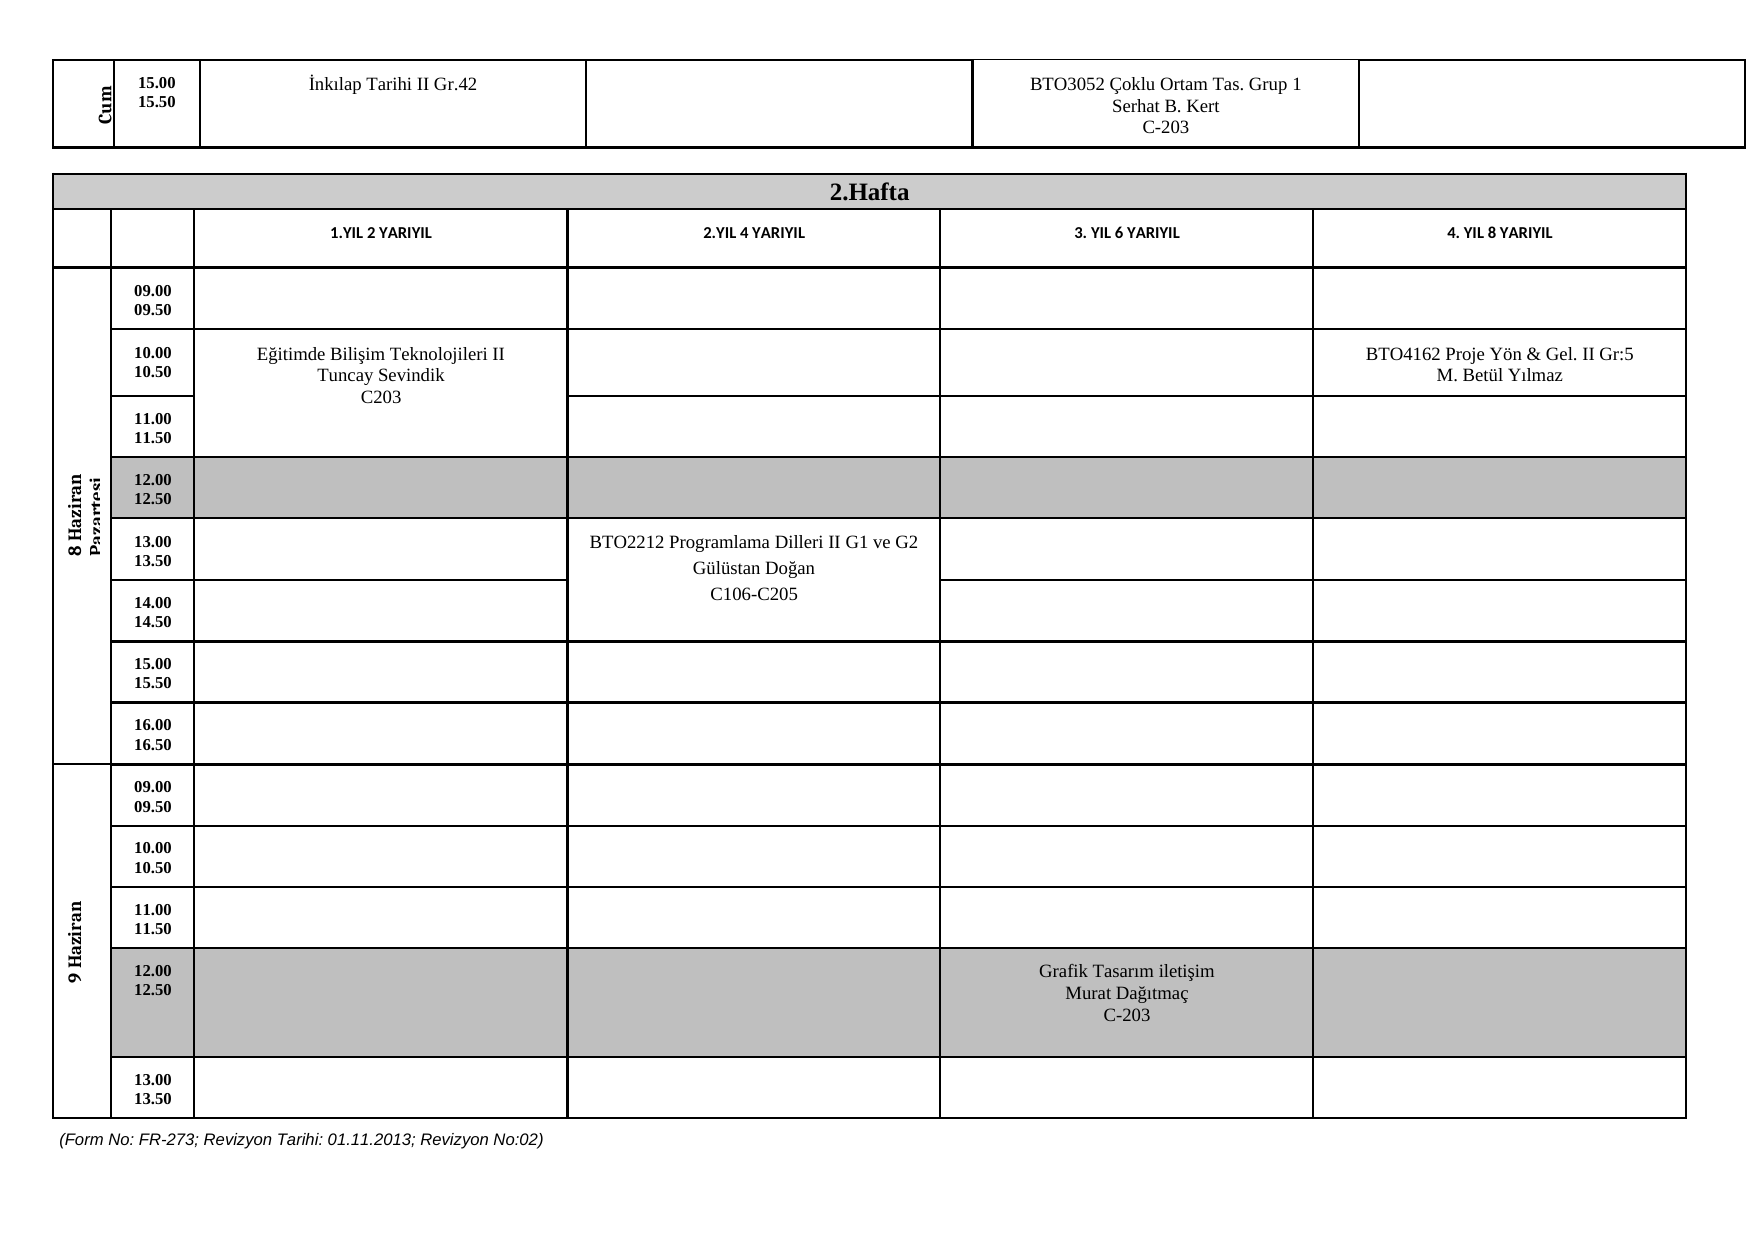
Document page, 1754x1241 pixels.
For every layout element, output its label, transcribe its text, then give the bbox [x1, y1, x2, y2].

table_cell [569, 766, 939, 824]
table_cell [569, 397, 939, 456]
table_cell [195, 827, 566, 886]
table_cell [974, 60, 1358, 146]
table_cell [195, 704, 566, 762]
table_cell 11.00 11.50 [112, 888, 193, 947]
table_cell [195, 949, 566, 1056]
table_cell [1314, 643, 1685, 701]
table_cell [1314, 269, 1685, 328]
table_cell 12.00 12.50 [112, 458, 193, 517]
table_cell [569, 949, 939, 1056]
table_cell 11.00 11.50 [112, 397, 193, 456]
table_cell Eğitimde Bilişim Teknolojileri II Tuncay Sevindik C203 [195, 330, 566, 456]
table_cell [1314, 827, 1685, 886]
table_cell [1314, 888, 1685, 947]
table_cell [569, 458, 939, 517]
table_cell [195, 888, 566, 947]
table_cell [569, 827, 939, 886]
table_cell 9 Haziran Salı [54, 765, 110, 1117]
table_header 2.Hafta [54, 175, 1685, 208]
table_cell [1360, 61, 1744, 146]
table_cell [569, 704, 939, 762]
table_cell 09.00 09.50 [112, 269, 193, 328]
table_cell [569, 269, 939, 328]
table_cell 13.00 13.50 [112, 1058, 193, 1117]
table_cell [569, 330, 939, 395]
table_cell [941, 643, 1312, 701]
table_cell [941, 1058, 1312, 1117]
table_cell [195, 766, 566, 824]
table_cell [54, 210, 110, 266]
table_cell [941, 766, 1312, 824]
table_cell [1314, 397, 1685, 456]
table_cell [1314, 949, 1685, 1056]
table_cell [941, 827, 1312, 886]
table_cell BTO2212 Programlama Dilleri II G1 ve G2 Gülüstan Doğan C106-C205 [569, 519, 939, 640]
table_cell 10.00 10.50 [112, 827, 193, 886]
table_cell 14.00 14.50 [112, 581, 193, 640]
table_cell [587, 61, 971, 146]
table_cell [941, 269, 1312, 328]
table_cell [195, 581, 566, 640]
table_cell [569, 1058, 939, 1117]
table_cell 15.00 15.50 [112, 643, 193, 701]
table_cell 16.00 16.50 [112, 704, 193, 762]
table_cell [1314, 704, 1685, 762]
table_cell [1314, 519, 1685, 578]
table_cell [1314, 458, 1685, 517]
table_cell [941, 397, 1312, 456]
table_cell Grafik Tasarım iletişim Murat Dağıtmaç C-203 [941, 949, 1312, 1056]
table_cell [112, 210, 193, 266]
table_cell 3. YIL 6 YARIYIL [941, 210, 1312, 266]
table_cell [1314, 766, 1685, 824]
table_cell [941, 330, 1312, 395]
table_cell [195, 458, 566, 517]
table_cell [941, 581, 1312, 640]
table_cell 13.00 13.50 [112, 519, 193, 578]
table_cell 4. YIL 8 YARIYIL [1314, 210, 1685, 266]
table_cell [1314, 581, 1685, 640]
table_cell 10.00 10.50 [112, 330, 193, 395]
table_cell [941, 458, 1312, 517]
table_cell 09.00 09.50 [112, 766, 193, 824]
table_cell 1.YIL 2 YARIYIL [195, 210, 566, 266]
table_cell [195, 269, 566, 328]
table_cell [195, 643, 566, 701]
table_cell [941, 888, 1312, 947]
table_cell 8 Haziran Pazartesi [54, 269, 110, 762]
table_cell [1314, 1058, 1685, 1117]
table_cell 12.00 12.50 [112, 949, 193, 1056]
table_cell [941, 704, 1312, 762]
table_cell [569, 643, 939, 701]
table_cell BTO4162 Proje Yön & Gel. II Gr:5 M. Betül Yılmaz [1314, 330, 1685, 395]
table_cell [941, 519, 1312, 578]
table_cell [569, 888, 939, 947]
table_cell 15.00 15.50 [115, 61, 199, 146]
table_cell [195, 519, 566, 578]
table_cell [195, 1058, 566, 1117]
table_cell İnkılap Tarihi II Gr.42 [201, 61, 585, 146]
table_cell 2.YIL 4 YARIYIL [569, 210, 939, 266]
